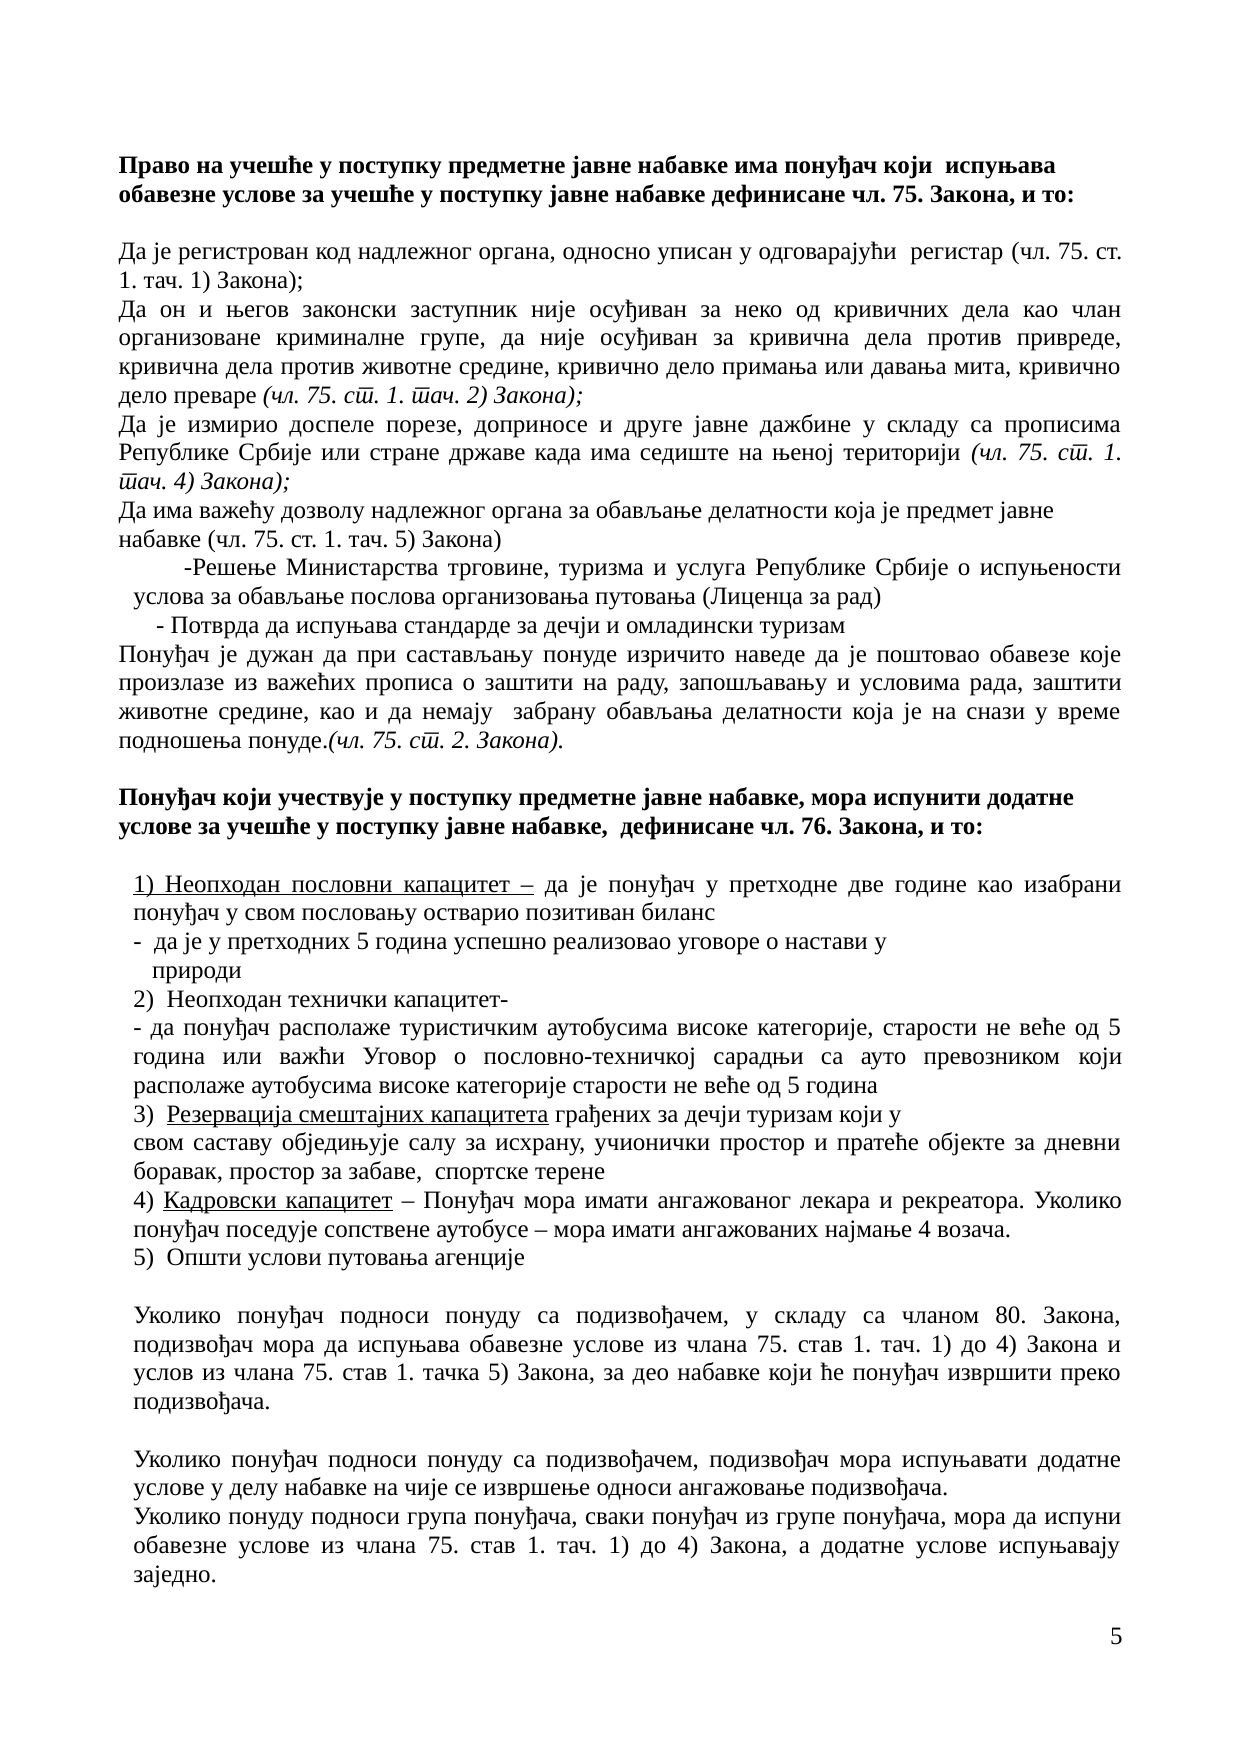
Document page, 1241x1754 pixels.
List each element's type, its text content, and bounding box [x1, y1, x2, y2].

list - да је у претходних 5 година успешно реализовао уговоре о настави у [133, 926, 1122, 955]
list 3) Резервација смештајних капацитета грађених за дечји туризам који у [133, 1099, 1122, 1127]
list услове за учешће у поступку јавне набавке, дефинисане чл. 76. Закона, и то: [118, 811, 1122, 840]
list природи [133, 955, 1122, 984]
list Уколико понуду подноси група понуђача, сваки понуђач из групе понуђача, мора да испуни обавезне услове из члана 75. став 1. тач. 1) до 4) Закона, а додатне услове испуњавају заједно. [133, 1501, 1122, 1587]
list Да је регистрован код надлежног органа, односно уписан у одговарајући регистар (чл. 75. ст. 1. тач. 1) Закона); [118, 236, 1122, 294]
list Да он и његов законски заступник није осуђиван за неко од кривичних дела као члан организоване криминалне групе, да није осуђиван за кривична дела против привреде, кривична дела против животне средине, кривично дело примања или давања мита, кривично дело преваре (чл. 75. ст. 1. тач. 2) Закона); [118, 294, 1122, 409]
list Понуђач је дужан да при састављању понуде изричито наведе да је поштовао обавезе које произлазе из важећих прописа о заштити на раду, запошљавању и условима рада, заштити животне средине, као и да немају забрану обављања делатности која је на снази у време подношења понуде.(чл. 75. ст. 2. Закона). [118, 639, 1122, 754]
list свом саставу обједињује салу за исхрану, учионички простор и пратеће објекте за дневни боравак, простор за забаве, спортске терене [133, 1127, 1122, 1185]
list Уколико понуђач подноси понуду са подизвођачем, у складу са чланом 80. Закона, подизвођач мора да испуњава обавезне услове из члана 75. став 1. тач. 1) до 4) Закона и услов из члана 75. став 1. тачка 5) Закона, за део набавке који ће понуђач извршити преко подизвођача. [133, 1300, 1122, 1415]
list - Потврда да испуњава стандарде за дечји и омладински туризам [118, 610, 1122, 639]
list - да понуђач располаже туристичким аутобусима високе категорије, старости не веће од 5 година или важћи Уговор о пословно-техничкој сарадњи са ауто превозником који располаже аутобусима високе категорије старости не веће од 5 година [133, 1012, 1122, 1099]
list 2) Неопходан технички капацитет- [133, 984, 1122, 1012]
list 4) Кадровски капацитет – Понуђач мора имати ангажованог лекара и рекреатора. Уколико понуђач поседује сопствене аутобусе – мора имати ангажованих најмање 4 возача. [133, 1185, 1122, 1242]
list Да има важећу дозволу надлежног органа за обављање делатности која је предмет јавне [118, 495, 1122, 524]
list Да је измирио доспеле порезе, доприносе и друге јавне дажбине у складу са прописима Републике Србије или стране државе када има седиште на њеној територији (чл. 75. ст. 1. тач. 4) Закона); [118, 409, 1122, 495]
list -Решење Министарства трговине, туризма и услуга Републике Србије о испуњености услова за обављање послова организовања путовања (Лиценца за рад) [118, 552, 1122, 610]
list набавке (чл. 75. ст. 1. тач. 5) Закона) [118, 524, 1122, 552]
list Право на учешће у поступку предметне јавне набавке има понуђач који испуњава обавезне услове за учешће у поступку јавне набавке дефинисане чл. 75. Закона, и то: [118, 150, 1122, 207]
list 1) Неопходан пословни капацитет – да је понуђач у претходне две године као изабрани понуђач у свом пословању остварио позитиван биланс [133, 869, 1122, 926]
list 5) Општи услови путовања агенције [133, 1242, 1122, 1271]
list Уколико понуђач подноси понуду са подизвођачем, подизвођач мора испуњавати додатне услове у делу набавке на чије се извршење односи ангажовање подизвођача. [133, 1444, 1122, 1501]
list Понуђач који учествује у поступку предметне јавне набавке, мора испунити додатне [118, 782, 1122, 811]
